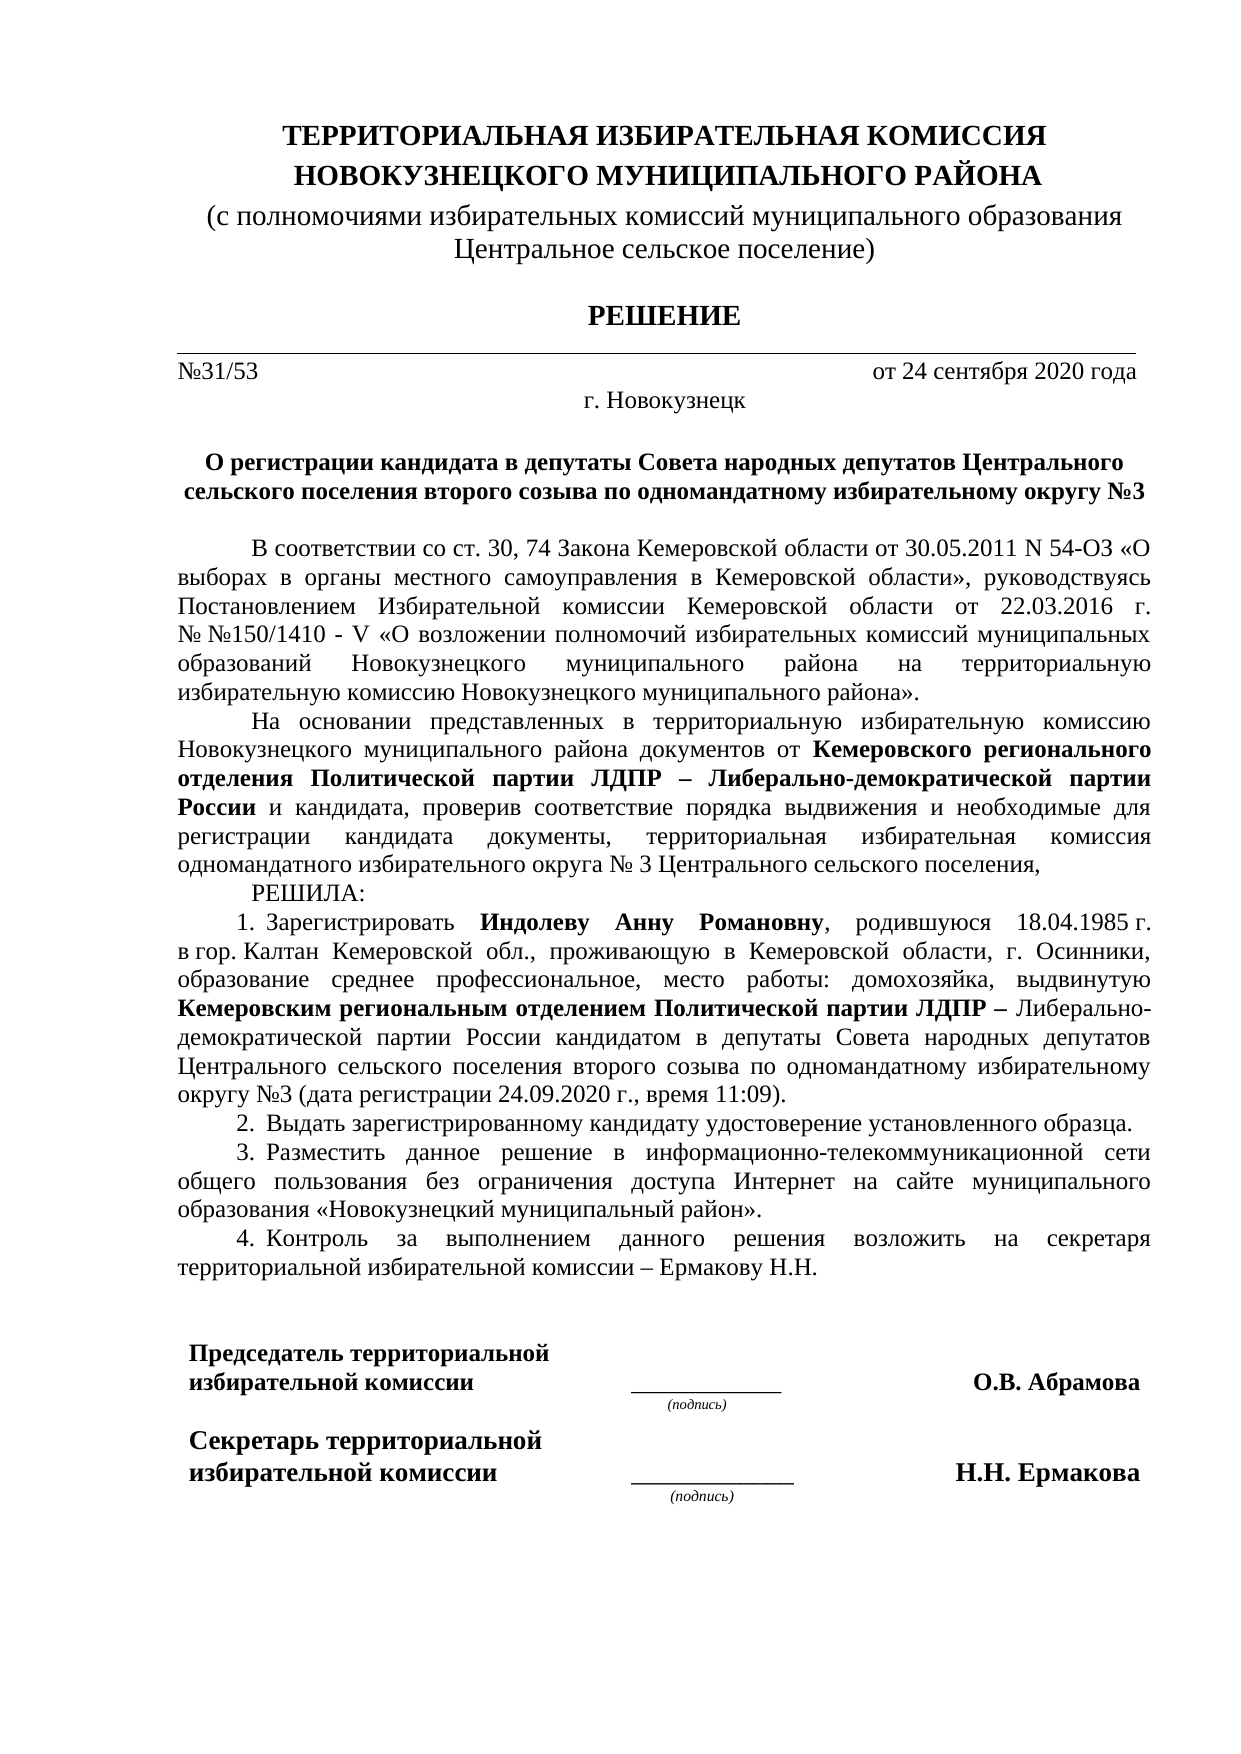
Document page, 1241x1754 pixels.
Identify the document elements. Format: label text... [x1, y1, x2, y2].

list Зарегистрировать Индолеву Анну Романовну, родившуюся 18.04.1985 г. в гор. Калтан Кемеровской обл., проживающую в Кемеровской области, г. Осинники, образование среднее профессиональное, место работы: домохозяйка, выдвинутую Кемеровским региональным отделением Политической партии ЛДПР – Либерально-демократической партии России кандидатом в депутаты Совета народных депутатов Центрального сельского поселения второго созыва по одномандатному избирательному округу №3 (дата регистрации 24.09.2020 г., время 11:09). [177, 907, 1152, 1108]
text РЕШЕНИЕ [177, 298, 1152, 332]
table_cell ____________ (подпись) [620, 1425, 856, 1518]
table_cell Н.Н. Ермакова [856, 1425, 1151, 1518]
text (с полномочиями избирательных комиссий муниципального образования Центральное сельское поселение) [177, 198, 1152, 265]
list Выдать зарегистрированному кандидату удостоверение установленного образца. [177, 1108, 1152, 1137]
subtitle НОВОКУЗНЕЦКОГО МУНИЦИПАЛЬНОГО РАЙОНА [177, 158, 1152, 191]
text №31/53 от 24 сентября 2020 года [177, 356, 1152, 385]
text РЕШИЛА: [177, 878, 1152, 907]
list Разместить данное решение в информационно-телекоммуникационной сети общего пользования без ограничения доступа Интернет на сайте муниципального образования «Новокузнецкий муниципальный район». [177, 1137, 1152, 1223]
table_cell Секретарь территориальной избирательной комиссии [178, 1425, 620, 1518]
table_header ____________ (подпись) [620, 1281, 856, 1424]
text г. Новокузнецк [177, 385, 1152, 413]
list Контроль за выполнением данного решения возложить на секретаря территориальной избирательной комиссии – Ермакову Н.Н. [177, 1223, 1152, 1281]
text О регистрации кандидата в депутаты Совета народных депутатов Центрального сельского поселения второго созыва по одномандатному избирательному округу №3 [177, 447, 1152, 504]
text В соответствии со ст. 30, 74 Закона Кемеровской области от 30.05.2011 N 54-ОЗ «О выборах в органы местного самоуправления в Кемеровской области», руководствуясь Постановлением Избирательной комиссии Кемеровской области от 22.03.2016 г. № №150/1410 - V «О возложении полномочий избирательных комиссий муниципальных образований Новокузнецкого муниципального района на территориальную избирательную комиссию Новокузнецкого муниципального района». [177, 533, 1152, 706]
table_header Председатель территориальной избирательной комиссии [178, 1281, 620, 1424]
subtitle ТЕРРИТОРИАЛЬНАЯ ИЗБИРАТЕЛЬНАЯ КОМИССИЯ [177, 118, 1152, 152]
table_header О.В. Абрамова [856, 1281, 1151, 1424]
text На основании представленных в территориальную избирательную комиссию Новокузнецкого муниципального района документов от Кемеровского регионального отделения Политической партии ЛДПР – Либерально-демократической партии России и кандидата, проверив соответствие порядка выдвижения и необходимые для регистрации кандидата документы, территориальная избирательная комиссия одномандатного избирательного округа № 3 Центрального сельского поселения, [177, 706, 1152, 878]
